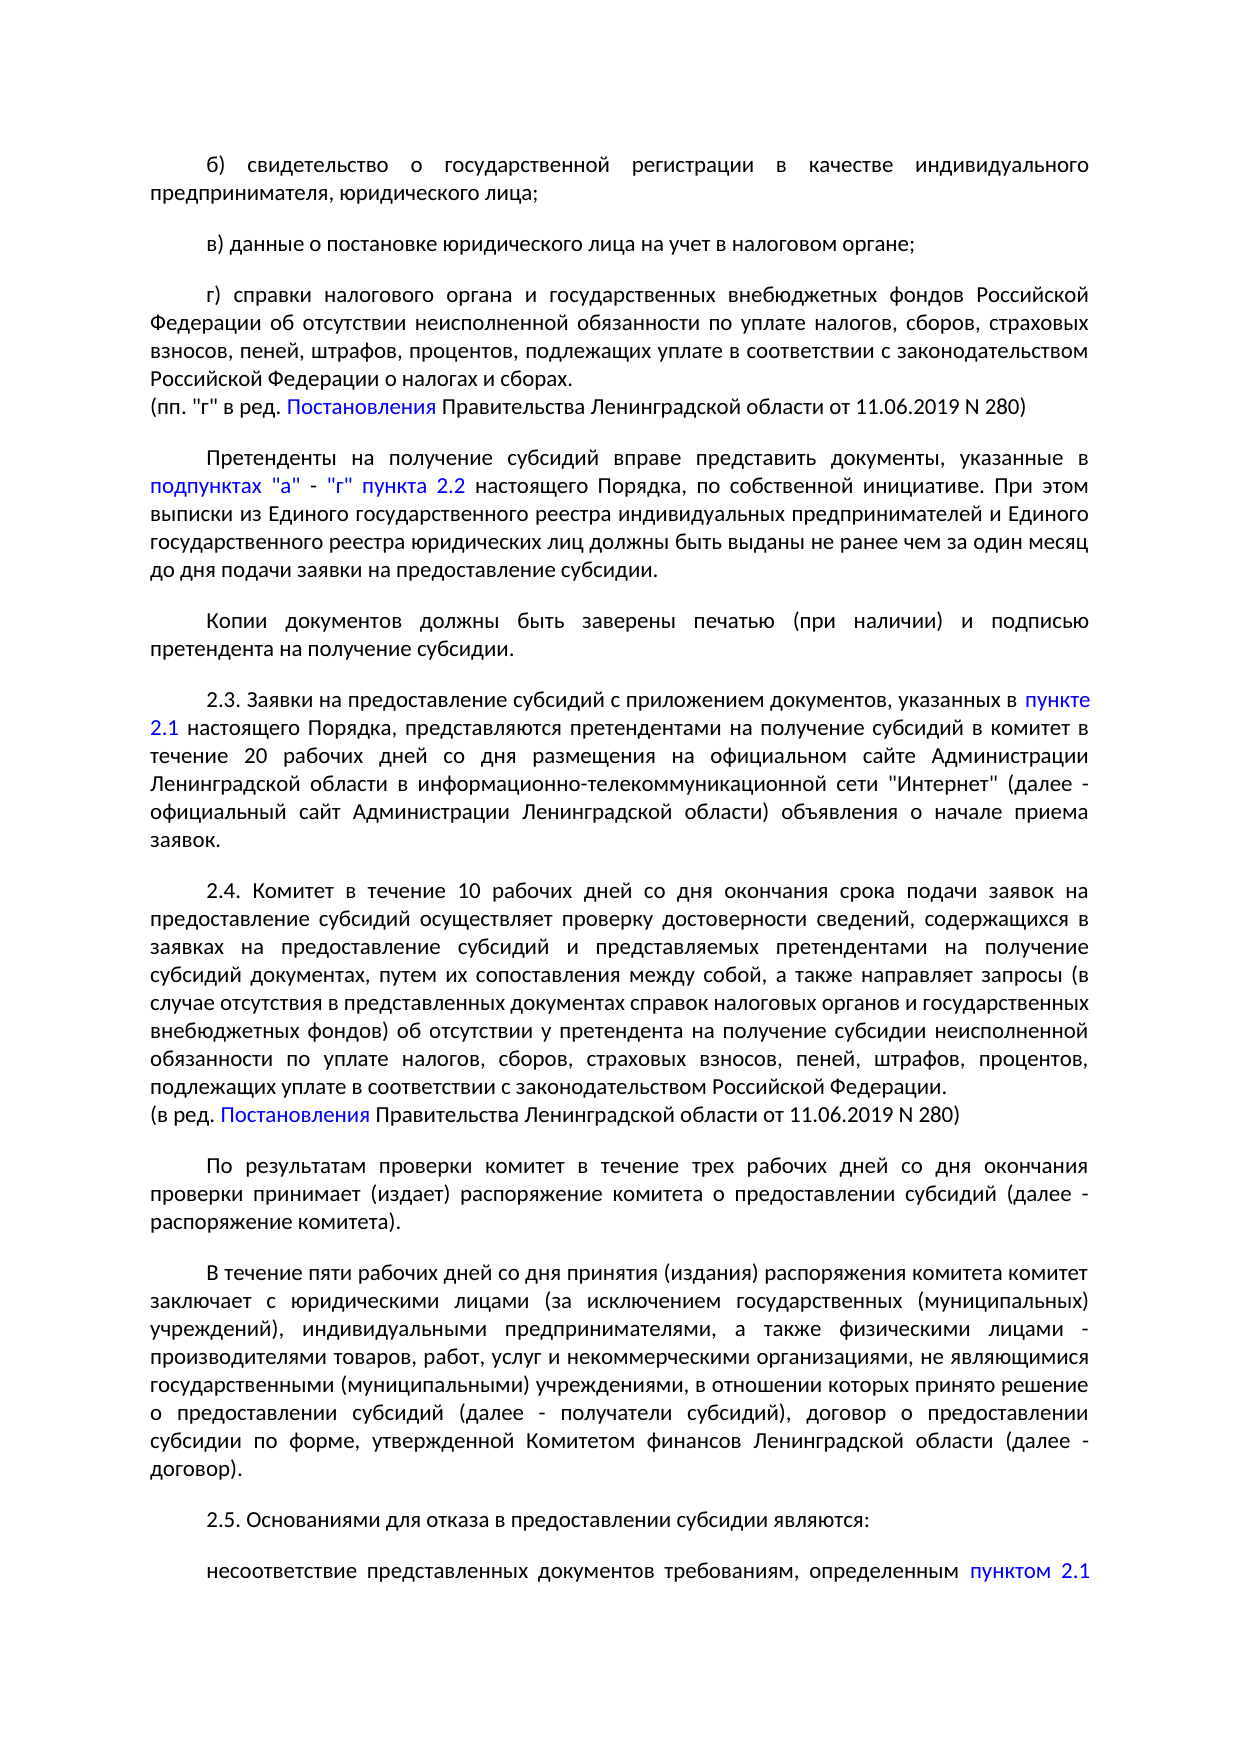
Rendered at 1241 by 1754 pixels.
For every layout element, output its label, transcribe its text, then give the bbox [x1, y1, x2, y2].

text 2.3. Заявки на предоставление субсидий с приложением документов, указанных в пункте 2.1 настоящего Порядка, представляются претендентами на получение субсидий в комитет в течение 20 рабочих дней со дня размещения на официальном сайте Администрации Ленинградской области в информационно-телекоммуникационной сети "Интернет" (далее - официальный сайт Администрации Ленинградской области) объявления о начале приема заявок. [150, 685, 1090, 853]
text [150, 1556, 1090, 1584]
text (пп. "г" в ред. Постановления Правительства Ленинградской области от 11.06.2019 N 280) [150, 392, 1090, 420]
text 2.4. Комитет в течение 10 рабочих дней со дня окончания срока подачи заявок на предоставление субсидий осуществляет проверку достоверности сведений, содержащихся в заявках на предоставление субсидий и представляемых претендентами на получение субсидий документах, путем их сопоставления между собой, а также направляет запросы (в случае отсутствия в представленных документах справок налоговых органов и государственных внебюджетных фондов) об отсутствии у претендента на получение субсидии неисполненной обязанности по уплате налогов, сборов, страховых взносов, пеней, штрафов, процентов, подлежащих уплате в соответствии с законодательством Российской Федерации. [150, 876, 1090, 1100]
text Претенденты на получение субсидий вправе представить документы, указанные в подпунктах "а" - "г" пункта 2.2 настоящего Порядка, по собственной инициативе. При этом выписки из Единого государственного реестра индивидуальных предпринимателей и Единого государственного реестра юридических лиц должны быть выданы не ранее чем за один месяц до дня подачи заявки на предоставление субсидии. [150, 443, 1090, 583]
text (в ред. Постановления Правительства Ленинградской области от 11.06.2019 N 280) [150, 1100, 1090, 1128]
text б) свидетельство о государственной регистрации в качестве индивидуального предпринимателя, юридического лица; [150, 150, 1090, 206]
text Копии документов должны быть заверены печатью (при наличии) и подписью претендента на получение субсидии. [150, 606, 1090, 662]
text 2.5. Основаниями для отказа в предоставлении субсидии являются: [150, 1505, 1090, 1533]
text По результатам проверки комитет в течение трех рабочих дней со дня окончания проверки принимает (издает) распоряжение комитета о предоставлении субсидий (далее - распоряжение комитета). [150, 1151, 1090, 1235]
text г) справки налогового органа и государственных внебюджетных фондов Российской Федерации об отсутствии неисполненной обязанности по уплате налогов, сборов, страховых взносов, пеней, штрафов, процентов, подлежащих уплате в соответствии с законодательством Российской Федерации о налогах и сборах. [150, 280, 1090, 392]
text В течение пяти рабочих дней со дня принятия (издания) распоряжения комитета комитет заключает с юридическими лицами (за исключением государственных (муниципальных) учреждений), индивидуальными предпринимателями, а также физическими лицами - производителями товаров, работ, услуг и некоммерческими организациями, не являющимися государственными (муниципальными) учреждениями, в отношении которых принято решение о предоставлении субсидий (далее - получатели субсидий), договор о предоставлении субсидии по форме, утвержденной Комитетом финансов Ленинградской области (далее - договор). [150, 1258, 1090, 1482]
text в) данные о постановке юридического лица на учет в налоговом органе; [150, 229, 1090, 257]
